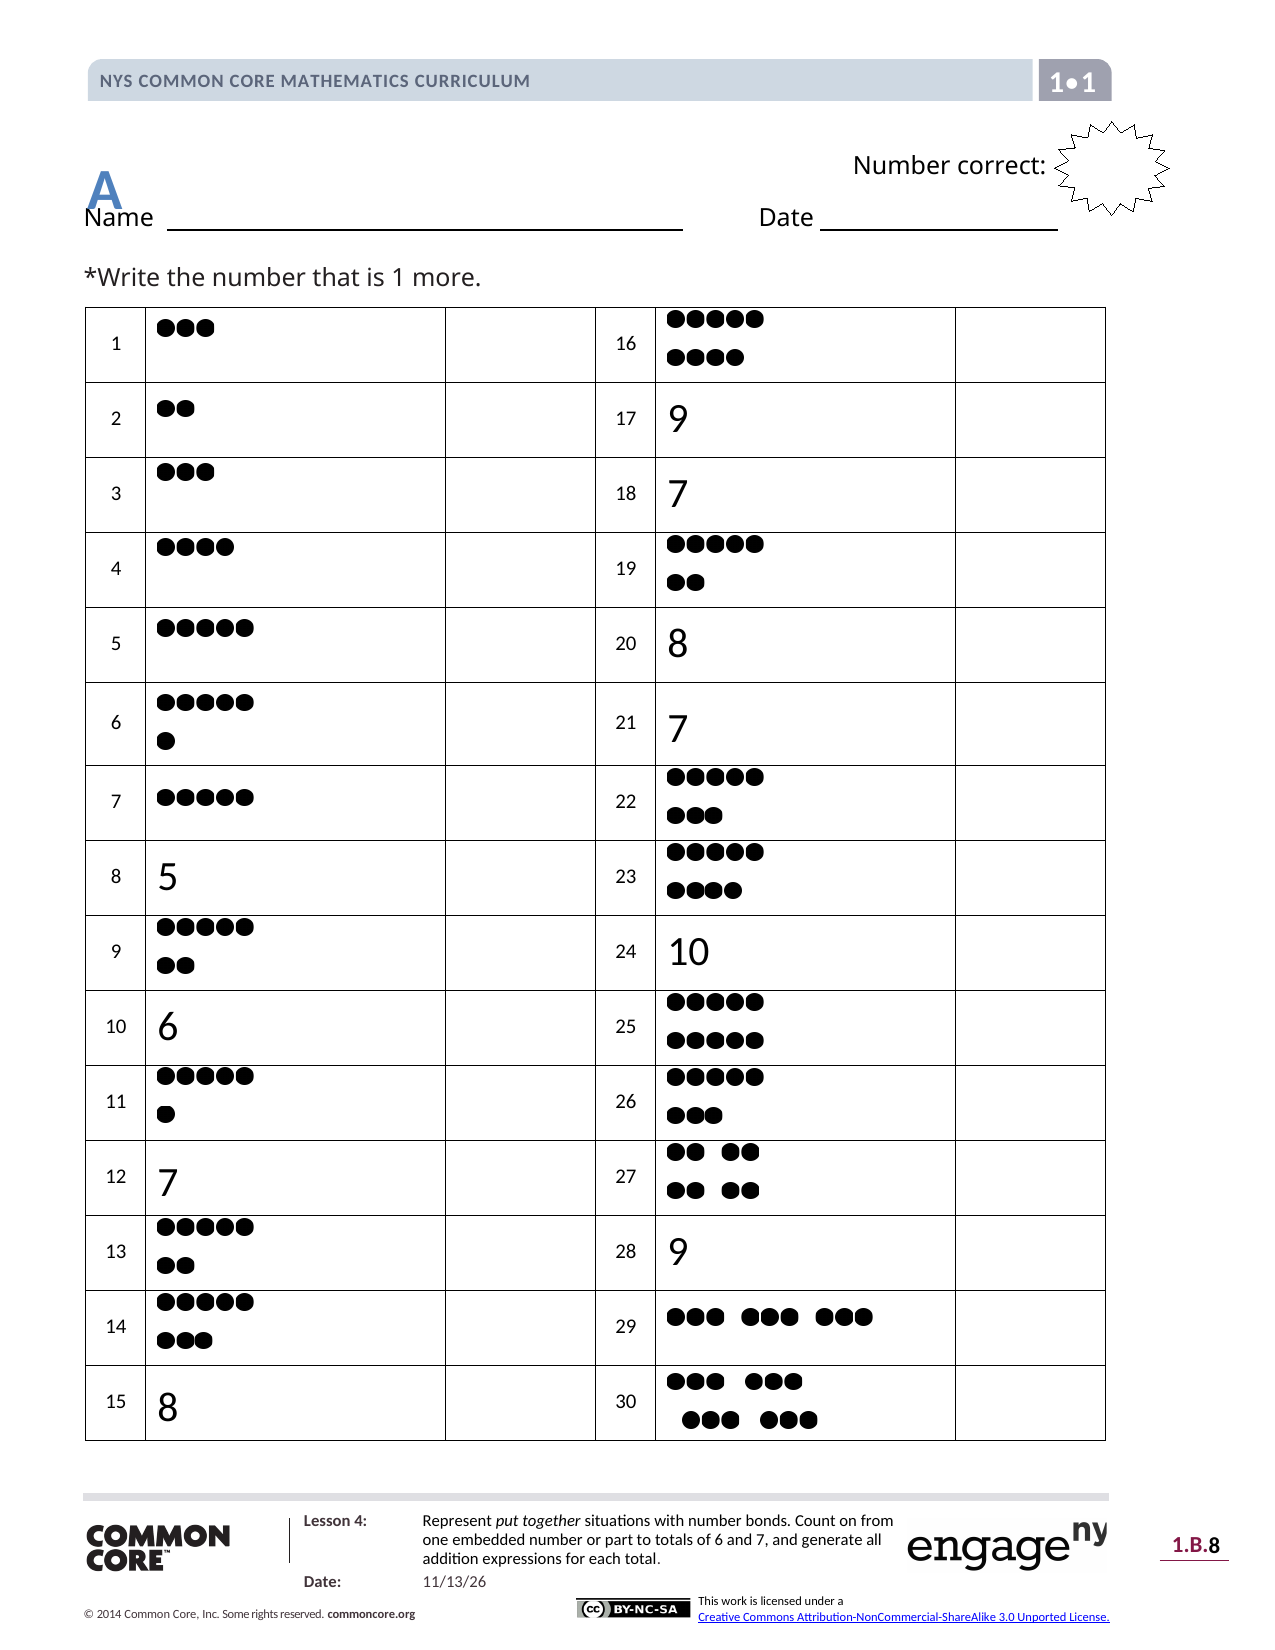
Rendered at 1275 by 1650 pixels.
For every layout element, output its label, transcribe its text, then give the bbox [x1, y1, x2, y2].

table_cell 3 [86, 458, 145, 532]
picture [686, 574, 705, 591]
table_cell 8 [86, 841, 145, 915]
table_cell 13 [86, 1216, 145, 1290]
picture [686, 1032, 705, 1049]
picture [741, 1143, 759, 1161]
table_cell [446, 458, 595, 532]
picture [667, 1068, 685, 1086]
table_cell 10 [86, 991, 145, 1065]
table_cell [446, 841, 595, 915]
table_cell [956, 1366, 1105, 1440]
picture [216, 619, 234, 637]
picture [686, 993, 705, 1011]
table_cell [956, 1291, 1105, 1365]
picture [235, 1293, 254, 1311]
picture [706, 310, 725, 328]
table_header 16 [596, 308, 655, 382]
picture [726, 768, 744, 786]
table_cell [446, 533, 595, 607]
picture [686, 1373, 705, 1390]
picture [176, 694, 195, 711]
picture [686, 1107, 723, 1124]
table_cell 5 [146, 841, 445, 915]
table_cell [956, 383, 1105, 457]
picture [157, 1332, 175, 1349]
table_cell [956, 1216, 1105, 1290]
picture [157, 538, 175, 556]
table_cell [656, 1141, 955, 1215]
picture [667, 993, 685, 1011]
picture [157, 1257, 175, 1274]
table_header [446, 308, 595, 382]
table_header 1 [86, 308, 145, 382]
table_cell [446, 1141, 595, 1215]
table_cell [446, 383, 595, 457]
picture [686, 1068, 705, 1086]
table_cell [446, 683, 595, 765]
table_cell [956, 841, 1105, 915]
table_cell [146, 1216, 445, 1290]
text *Write the number that is 1 more. [83, 260, 1108, 294]
picture [726, 1068, 744, 1086]
picture [701, 1411, 720, 1429]
table_header [656, 308, 955, 382]
table_cell [146, 458, 445, 532]
picture [706, 768, 725, 786]
picture [176, 957, 195, 974]
table_cell [146, 533, 445, 607]
table_cell [446, 1066, 595, 1140]
picture [196, 694, 215, 711]
table_cell 7 [656, 683, 955, 765]
table_cell 24 [596, 916, 655, 990]
picture [686, 807, 723, 824]
picture [726, 349, 744, 366]
picture [176, 918, 195, 936]
table_cell 9 [656, 383, 955, 457]
picture [216, 538, 234, 556]
picture [667, 882, 685, 899]
picture [176, 319, 195, 337]
picture [761, 1308, 779, 1326]
picture [157, 1293, 175, 1311]
picture [706, 1068, 725, 1086]
table_cell [956, 608, 1105, 682]
picture [157, 957, 175, 974]
picture [780, 1308, 799, 1326]
picture [726, 1032, 744, 1049]
picture [216, 789, 234, 806]
picture [216, 1067, 234, 1085]
picture [176, 789, 195, 806]
table_cell [656, 1366, 955, 1440]
picture [157, 619, 175, 637]
picture [721, 1143, 740, 1161]
picture [745, 535, 764, 553]
picture [196, 789, 215, 806]
picture [157, 1106, 175, 1123]
picture [745, 768, 764, 786]
picture [764, 1373, 783, 1390]
table_cell [956, 458, 1105, 532]
picture [667, 1182, 685, 1199]
picture [176, 1332, 213, 1349]
picture [235, 1067, 254, 1085]
picture [706, 843, 725, 861]
picture [176, 400, 195, 417]
picture [196, 1218, 215, 1236]
picture [176, 619, 195, 637]
table_cell 4 [86, 533, 145, 607]
table_cell [956, 533, 1105, 607]
picture [745, 1068, 764, 1086]
picture [196, 463, 215, 481]
table_cell [146, 916, 445, 990]
table_cell [956, 916, 1105, 990]
table_cell 26 [596, 1066, 655, 1140]
picture [196, 918, 215, 936]
picture [216, 918, 234, 936]
table_cell 29 [596, 1291, 655, 1365]
table_cell [656, 841, 955, 915]
picture [176, 463, 195, 481]
table_cell [956, 1141, 1105, 1215]
table_cell 28 [596, 1216, 655, 1290]
table_cell [446, 1366, 595, 1440]
table_cell [446, 766, 595, 840]
table_cell [656, 991, 955, 1065]
table_cell 21 [596, 683, 655, 765]
table_cell 8 [146, 1366, 445, 1440]
picture [799, 1411, 818, 1429]
picture [157, 463, 175, 481]
picture [745, 843, 764, 861]
picture [667, 843, 685, 861]
table_cell [146, 1291, 445, 1365]
picture [176, 538, 195, 556]
picture [815, 1308, 834, 1326]
picture [157, 319, 175, 337]
table_cell 9 [656, 1216, 955, 1290]
picture [745, 993, 764, 1011]
table_cell 6 [86, 683, 145, 765]
table_cell [656, 533, 955, 607]
table_cell 7 [86, 766, 145, 840]
table_cell 11 [86, 1066, 145, 1140]
table_cell [146, 608, 445, 682]
table_cell 17 [596, 383, 655, 457]
picture [726, 993, 744, 1011]
table_cell [956, 1066, 1105, 1140]
table_cell 12 [86, 1141, 145, 1215]
picture [196, 1293, 215, 1311]
picture [706, 1308, 725, 1326]
picture [760, 1411, 778, 1429]
picture [706, 1373, 725, 1390]
picture [721, 1182, 740, 1199]
picture [726, 310, 744, 328]
table_cell 14 [86, 1291, 145, 1365]
picture [686, 310, 705, 328]
picture [667, 807, 685, 824]
picture [686, 882, 723, 899]
table_cell [146, 1066, 445, 1140]
picture [726, 535, 744, 553]
table_cell 5 [86, 608, 145, 682]
table_cell 30 [596, 1366, 655, 1440]
picture [682, 1411, 700, 1429]
picture [745, 1373, 763, 1390]
table_cell 8 [656, 608, 955, 682]
table_cell [146, 683, 445, 765]
table_cell 20 [596, 608, 655, 682]
picture [745, 1032, 764, 1049]
table_cell [656, 766, 955, 840]
picture [686, 1308, 705, 1326]
table_cell 2 [86, 383, 145, 457]
table_cell [146, 383, 445, 457]
picture [574, 1598, 691, 1618]
table_cell 10 [656, 916, 955, 990]
picture [686, 768, 705, 786]
table_cell [446, 1216, 595, 1290]
picture [667, 1107, 685, 1124]
picture [741, 1308, 759, 1326]
picture [906, 1518, 1107, 1573]
picture [667, 1032, 685, 1049]
picture [196, 538, 215, 556]
table_header [146, 308, 445, 382]
table_cell [146, 766, 445, 840]
picture [235, 1218, 254, 1236]
picture [157, 732, 175, 750]
picture [835, 1308, 853, 1326]
table_cell [446, 991, 595, 1065]
table_cell 27 [596, 1141, 655, 1215]
table_cell 15 [86, 1366, 145, 1440]
table_cell 9 [86, 916, 145, 990]
picture [157, 400, 175, 417]
picture [667, 574, 685, 591]
table_cell 25 [596, 991, 655, 1065]
table_cell 22 [596, 766, 655, 840]
picture [686, 349, 705, 366]
picture [176, 1293, 195, 1311]
table_cell 7 [146, 1141, 445, 1215]
picture [667, 1373, 685, 1390]
picture [196, 1067, 215, 1085]
picture [706, 535, 725, 553]
table_cell [446, 608, 595, 682]
picture [157, 918, 175, 936]
picture [157, 694, 175, 711]
picture [667, 349, 685, 366]
picture [216, 1293, 234, 1311]
picture [686, 843, 705, 861]
picture [196, 619, 215, 637]
picture [854, 1308, 873, 1326]
table_cell [956, 766, 1105, 840]
picture [216, 694, 234, 711]
table_cell 23 [596, 841, 655, 915]
picture [157, 1218, 175, 1236]
picture [726, 843, 744, 861]
picture [216, 1218, 234, 1236]
picture [724, 882, 742, 899]
picture [686, 1182, 705, 1199]
picture [667, 310, 685, 328]
picture [741, 1182, 759, 1199]
picture [686, 535, 705, 553]
picture [667, 1308, 685, 1326]
picture [81, 1519, 234, 1577]
table_cell 6 [146, 991, 445, 1065]
table_cell [446, 1291, 595, 1365]
picture [157, 1067, 175, 1085]
picture [176, 1257, 195, 1274]
picture [779, 1411, 798, 1429]
picture [235, 918, 254, 936]
table_cell [956, 991, 1105, 1065]
table_cell [656, 1066, 955, 1140]
table_cell 19 [596, 533, 655, 607]
picture [235, 694, 254, 711]
picture [706, 1032, 725, 1049]
picture [706, 349, 725, 366]
picture [196, 319, 215, 337]
table_cell 7 [656, 458, 955, 532]
picture [157, 789, 175, 806]
picture [235, 789, 254, 806]
table_header [956, 308, 1105, 382]
picture [176, 1067, 195, 1085]
picture [706, 993, 725, 1011]
table_cell [956, 683, 1105, 765]
picture [745, 310, 764, 328]
picture [784, 1373, 803, 1390]
picture [667, 1143, 685, 1161]
table_cell [446, 916, 595, 990]
picture [176, 1218, 195, 1236]
picture [686, 1143, 705, 1161]
table_cell 18 [596, 458, 655, 532]
picture [235, 619, 254, 637]
table_cell [656, 1291, 955, 1365]
picture [667, 768, 685, 786]
picture [667, 535, 685, 553]
picture [721, 1411, 740, 1429]
